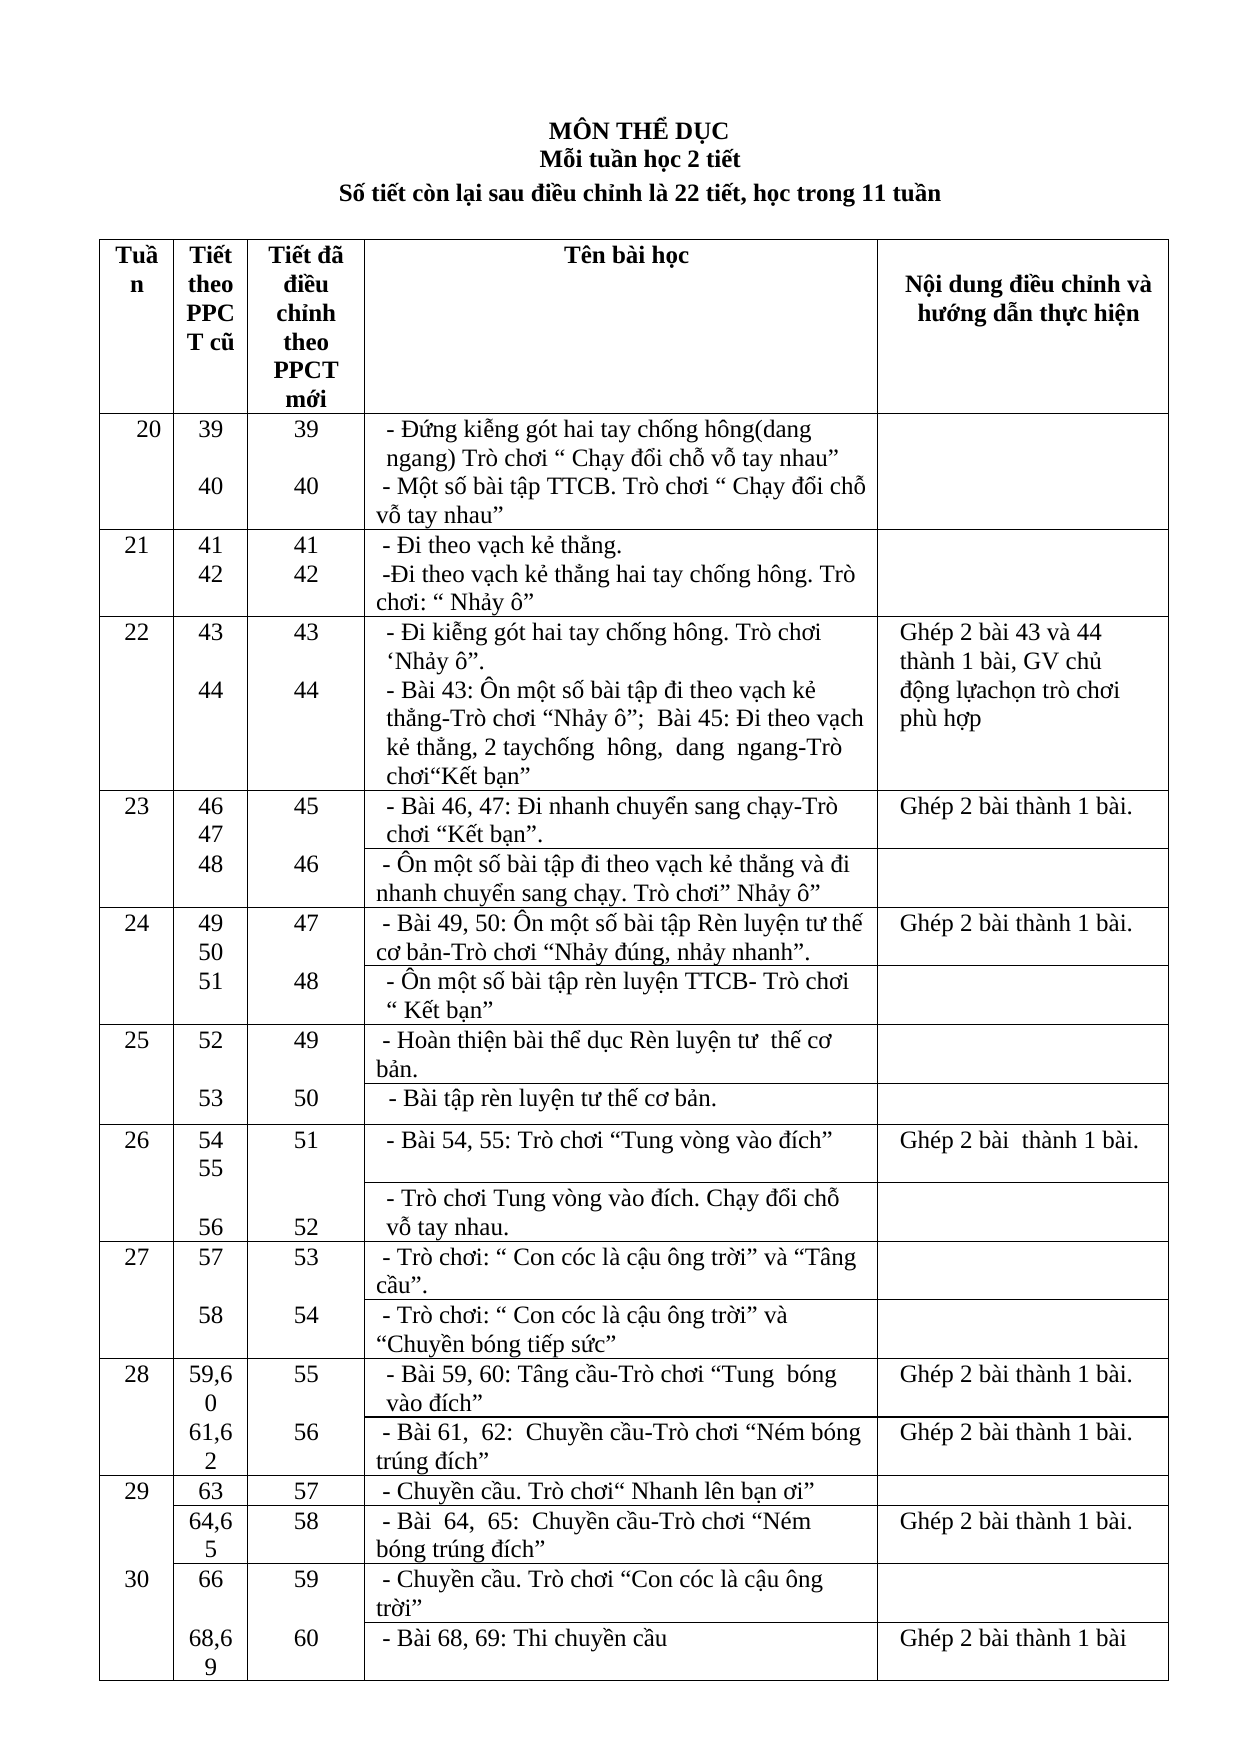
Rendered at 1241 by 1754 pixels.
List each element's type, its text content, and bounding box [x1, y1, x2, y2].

table_cell 59 [248, 1564, 364, 1622]
table_cell 23 [100, 791, 173, 848]
table_cell Ghép 2 bài thành 1 bài. [878, 1125, 1168, 1182]
table_cell 63 [174, 1476, 247, 1505]
table_cell - Đi theo vạch kẻ thẳng. -Đi theo vạch kẻ thẳng hai tay chống hông. Trò chơi: “ Nhảy ô” [365, 530, 877, 616]
table_cell 57 [248, 1476, 364, 1505]
table_cell [878, 1084, 1168, 1124]
table_cell - Ôn một số bài tập đi theo vạch kẻ thẳng và đi nhanh chuyển sang chạy. Trò chơi” Nhảy ô” [365, 849, 877, 907]
table_cell 46 [248, 848, 364, 907]
table_cell 29 [100, 1476, 173, 1563]
table_cell 46 47 [174, 791, 247, 848]
text Mỗi tuần học 2 tiết [148, 144, 1132, 173]
table_cell 39 40 [248, 414, 364, 529]
table_cell [878, 1564, 1168, 1622]
table_cell 45 [248, 791, 364, 848]
table_cell 60 [248, 1622, 364, 1680]
table_header Nội dung điều chỉnh và hướng dẫn thực hiện [878, 240, 1168, 413]
table_cell Ghép 2 bài 43 và 44 thành 1 bài, GV chủ động lựachọn trò chơi phù hợp [878, 617, 1168, 790]
table_cell - Chuyền cầu. Trò chơi“ Nhanh lên bạn ơi” [365, 1476, 877, 1505]
table_header Tiết đã điều chỉnh theo PPCT mới [248, 240, 364, 413]
table_cell 47 [248, 908, 364, 965]
table_cell 52 [248, 1182, 364, 1241]
table_header Tên bài học [365, 240, 877, 413]
table_cell - Bài 46, 47: Đi nhanh chuyển sang chạy-Trò chơi “Kết bạn”. [365, 791, 877, 848]
table_cell 43 44 [248, 617, 364, 790]
table_cell 26 [100, 1125, 173, 1182]
table_cell - Bài 59, 60: Tâng cầu-Trò chơi “Tung bóng vào đích” [365, 1359, 877, 1416]
table_cell 39 40 [174, 414, 247, 529]
table_cell 54 [248, 1299, 364, 1358]
table_cell 27 [100, 1242, 173, 1299]
table_cell [878, 1242, 1168, 1299]
table_cell [100, 1083, 173, 1124]
table_cell 48 [174, 848, 247, 907]
table_cell Ghép 2 bài thành 1 bài. [878, 908, 1168, 965]
table_cell 20 [100, 414, 173, 529]
table_cell Ghép 2 bài thành 1 bài. [878, 791, 1168, 848]
table_cell [100, 848, 173, 907]
table_cell - Bài 61, 62: Chuyền cầu-Trò chơi “Ném bóng trúng đích” [365, 1418, 877, 1475]
table_cell [878, 1300, 1168, 1358]
table_cell 22 [100, 617, 173, 790]
table_cell [878, 1025, 1168, 1082]
table_cell 58 [174, 1299, 247, 1358]
table_cell [878, 1476, 1168, 1505]
table_cell 28 [100, 1359, 173, 1416]
table_cell 30 [100, 1563, 173, 1622]
table_cell 51 [174, 965, 247, 1024]
table_header Tiết theo PPCT cũ [174, 240, 247, 413]
table_cell - Chuyền cầu. Trò chơi “Con cóc là cậu ông trời” [365, 1564, 877, 1622]
table_cell 64,65 [174, 1506, 247, 1563]
table_cell 50 [248, 1083, 364, 1124]
text Số tiết còn lại sau điều chỉnh là 22 tiết, học trong 11 tuần [148, 178, 1132, 206]
table_cell 57 [174, 1242, 247, 1299]
table_cell 59,60 [174, 1359, 247, 1416]
table_cell 51 [248, 1125, 364, 1182]
table_cell 55 [248, 1359, 364, 1416]
table_cell - Bài 64, 65: Chuyền cầu-Trò chơi “Ném bóng trúng đích” [365, 1506, 877, 1563]
table_cell - Hoàn thiện bài thể dục Rèn luyện tư thế cơ bản. [365, 1025, 877, 1082]
table_cell [878, 1183, 1168, 1241]
table_cell [100, 965, 173, 1024]
table_cell 68,69 [174, 1622, 247, 1680]
text MÔN THỂ DỤC [148, 116, 1130, 144]
table_cell 56 [248, 1416, 364, 1475]
table_cell [878, 414, 1168, 529]
table_cell [878, 849, 1168, 907]
table_cell [100, 1299, 173, 1358]
table_cell 21 [100, 530, 173, 616]
table_cell - Bài 54, 55: Trò chơi “Tung vòng vào đích” [365, 1125, 877, 1182]
table_cell 48 [248, 965, 364, 1024]
table_cell - Trò chơi Tung vòng vào đích. Chạy đổi chỗ vỗ tay nhau. [365, 1183, 877, 1241]
table_cell 52 [174, 1025, 247, 1082]
table_cell 24 [100, 908, 173, 965]
table_cell [100, 1416, 173, 1475]
table_cell Ghép 2 bài thành 1 bài. [878, 1506, 1168, 1563]
table_cell Ghép 2 bài thành 1 bài [878, 1623, 1168, 1680]
table_cell 56 [174, 1182, 247, 1241]
table_cell 54 55 [174, 1125, 247, 1182]
table_cell 43 44 [174, 617, 247, 790]
table_cell - Trò chơi: “ Con cóc là cậu ông trời” và “Tâng cầu”. [365, 1242, 877, 1299]
table_cell 25 [100, 1025, 173, 1082]
table_cell [878, 530, 1168, 616]
table_cell 53 [174, 1083, 247, 1124]
table_cell [878, 966, 1168, 1024]
table_cell Ghép 2 bài thành 1 bài. [878, 1359, 1168, 1416]
table_cell Ghép 2 bài thành 1 bài. [878, 1418, 1168, 1475]
table_cell - Trò chơi: “ Con cóc là cậu ông trời” và “Chuyền bóng tiếp sức” [365, 1300, 877, 1358]
table_cell 58 [248, 1506, 364, 1563]
table_cell - Bài tập rèn luyện tư thế cơ bản. [365, 1084, 877, 1124]
table_cell - Ôn một số bài tập rèn luyện TTCB- Trò chơi “ Kết bạn” [365, 966, 877, 1024]
table_cell 41 42 [248, 530, 364, 616]
table_cell 49 [248, 1025, 364, 1082]
table_cell - Bài 49, 50: Ôn một số bài tập Rèn luyện tư thế cơ bản-Trò chơi “Nhảy đúng, nhảy nhanh”. [365, 908, 877, 965]
table_cell [100, 1182, 173, 1241]
table_cell 61,62 [174, 1416, 247, 1475]
table_cell 49 50 [174, 908, 247, 965]
table_cell [100, 1622, 173, 1680]
table_header Tuần [100, 240, 173, 413]
table_cell 41 42 [174, 530, 247, 616]
table_cell 53 [248, 1242, 364, 1299]
table_cell - Bài 68, 69: Thi chuyền cầu [365, 1623, 877, 1680]
table_cell - Đứng kiễng gót hai tay chống hông(dang ngang) Trò chơi “ Chạy đổi chỗ vỗ tay nhau” - Một số bài tập TTCB. Trò chơi “ Chạy đổi chỗ vỗ tay nhau” [365, 414, 877, 529]
table_cell - Đi kiễng gót hai tay chống hông. Trò chơi ‘Nhảy ô”. - Bài 43: Ôn một số bài tập đi theo vạch kẻ thẳng-Trò chơi “Nhảy ô”; Bài 45: Đi theo vạch kẻ thẳng, 2 taychống hông, dang ngang-Trò chơi“Kết bạn” [365, 617, 877, 790]
table_cell 66 [174, 1564, 247, 1622]
